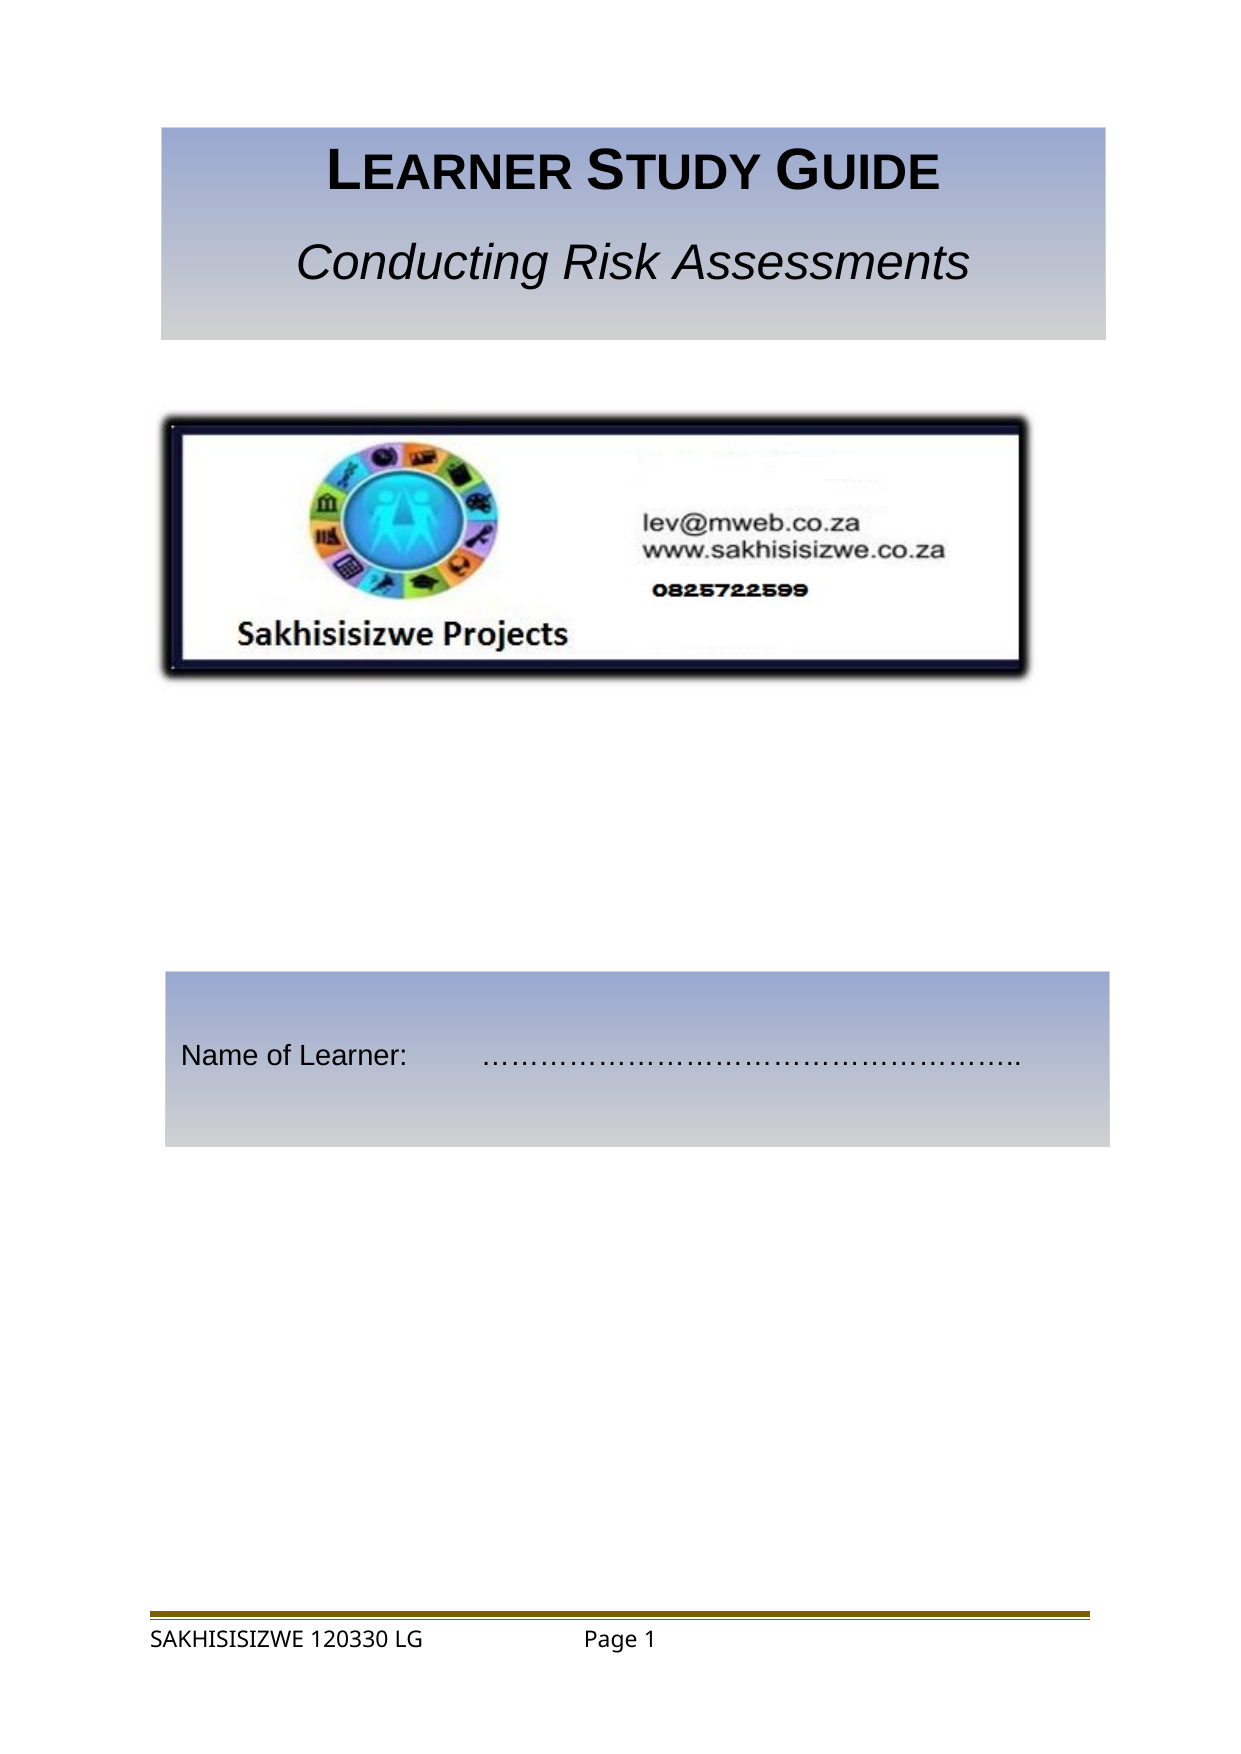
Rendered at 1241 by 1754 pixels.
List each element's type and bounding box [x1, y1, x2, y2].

picture [150, 405, 1041, 691]
